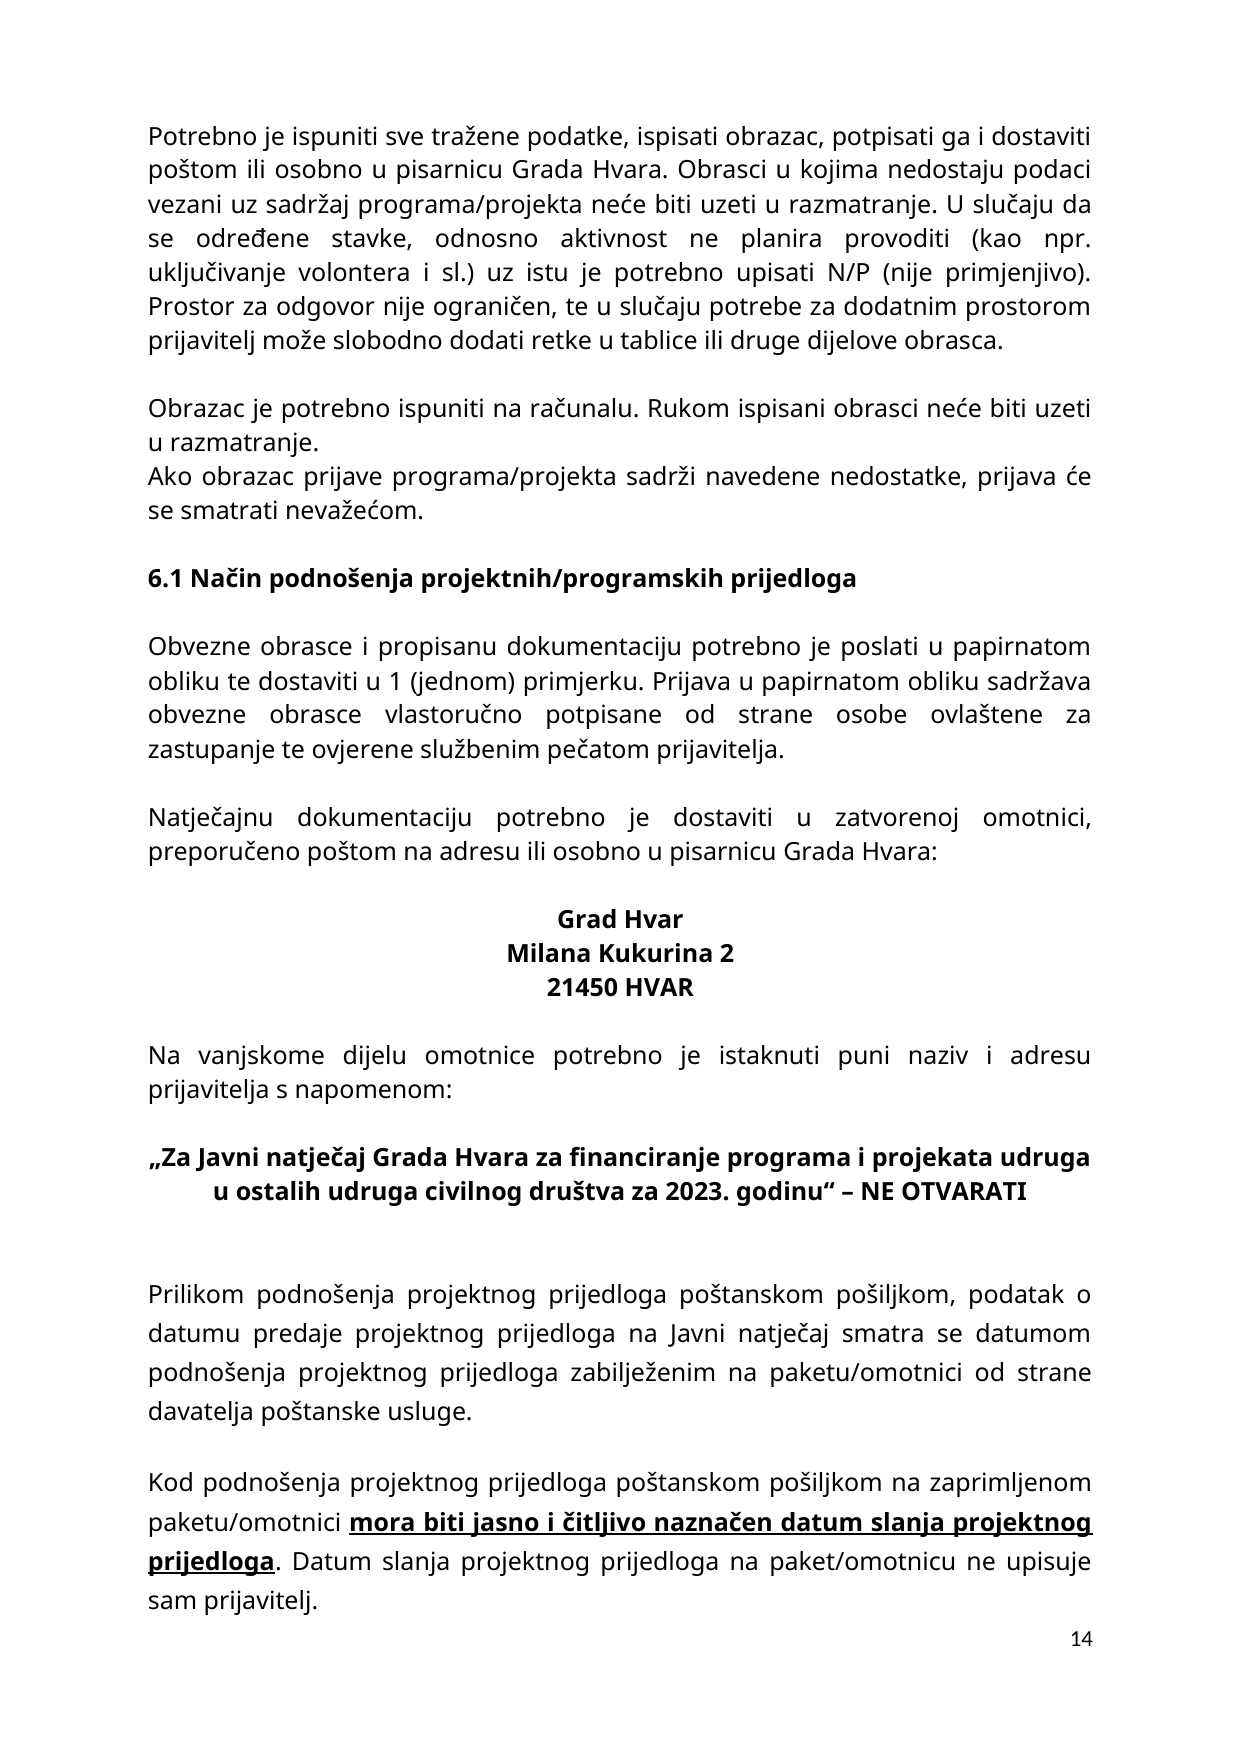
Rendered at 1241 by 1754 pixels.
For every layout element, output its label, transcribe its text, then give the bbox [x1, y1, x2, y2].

text Prilikom podnošenja projektnog prijedloga poštanskom pošiljkom, podatak o datumu predaje projektnog prijedloga na Javni natječaj smatra se datumom podnošenja projektnog prijedloga zabilježenim na paketu/omotnici od strane davatelja poštanske usluge. [148, 1276, 1093, 1428]
text Kod podnošenja projektnog prijedloga poštanskom pošiljkom na zaprimljenom paketu/omotnici mora biti jasno i čitljivo naznačen datum slanja projektnog prijedloga. Datum slanja projektnog prijedloga na paket/omotnicu ne upisuje sam prijavitelj. [148, 1465, 1093, 1617]
text Obvezne obrasce i propisanu dokumentaciju potrebno je poslati u papirnatom obliku te dostaviti u 1 (jednom) primjerku. Prijava u papirnatom obliku sadržava obvezne obrasce vlastoručno potpisane od strane osobe ovlaštene za zastupanje te ovjerene službenim pečatom prijavitelja. [148, 629, 1093, 765]
text Potrebno je ispuniti sve tražene podatke, ispisati obrazac, potpisati ga i dostaviti poštom ili osobno u pisarnicu Grada Hvara. Obrasci u kojima nedostaju podaci vezani uz sadržaj programa/projekta neće biti uzeti u razmatranje. U slučaju da se određene stavke, odnosno aktivnost ne planira provoditi (kao npr. uključivanje volontera i sl.) uz istu je potrebno upisati N/P (nije primjenjivo). Prostor za odgovor nije ograničen, te u slučaju potrebe za dodatnim prostorom prijavitelj može slobodno dodati retke u tablice ili druge dijelove obrasca. [148, 118, 1093, 357]
text Ako obrazac prijave programa/projekta sadrži navedene nedostatke, prijava će se smatrati nevažećom. [148, 459, 1093, 527]
text 6.1 Način podnošenja projektnih/programskih prijedloga [148, 561, 1093, 595]
text Obrazac je potrebno ispuniti na računalu. Rukom ispisani obrasci neće biti uzeti u razmatranje. [148, 391, 1093, 459]
text Milana Kukurina 2 [148, 936, 1093, 970]
text Na vanjskome dijelu omotnice potrebno je istaknuti puni naziv i adresu prijavitelja s napomenom: [148, 1038, 1093, 1106]
text „Za Javni natječaj Grada Hvara za financiranje programa i projekata udruga u ostalih udruga civilnog društva za 2023. godinu“ – NE OTVARATI [148, 1140, 1093, 1208]
text Natječajnu dokumentaciju potrebno je dostaviti u zatvorenoj omotnici, preporučeno poštom na adresu ili osobno u pisarnicu Grada Hvara: [148, 799, 1093, 867]
text Grad Hvar [148, 902, 1093, 936]
text 21450 HVAR [148, 970, 1093, 1004]
